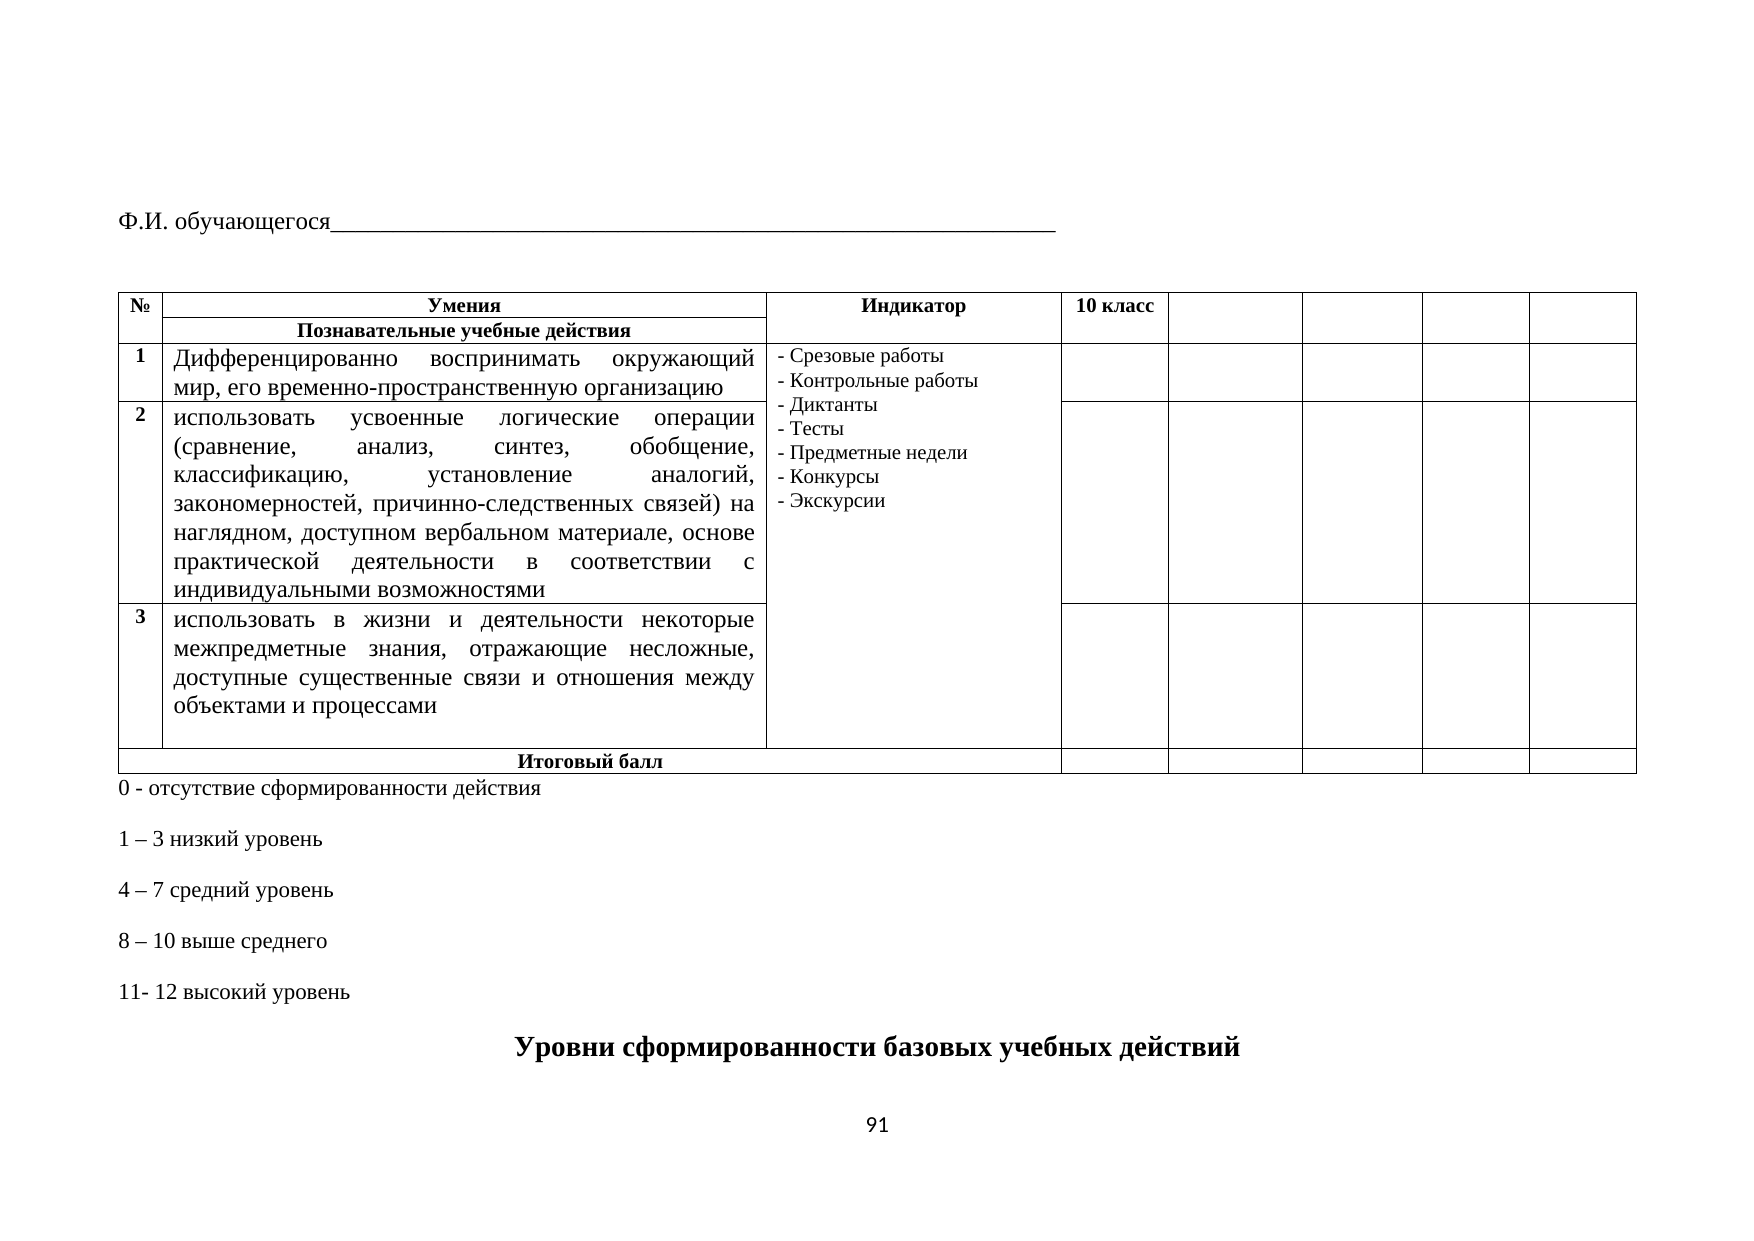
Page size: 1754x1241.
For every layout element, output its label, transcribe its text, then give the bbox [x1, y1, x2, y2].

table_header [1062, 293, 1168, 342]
text Ф.И. обучающегося__________________________________________________________ [118, 206, 1636, 235]
text Уровни сформированности базовых учебных действий [118, 1029, 1636, 1063]
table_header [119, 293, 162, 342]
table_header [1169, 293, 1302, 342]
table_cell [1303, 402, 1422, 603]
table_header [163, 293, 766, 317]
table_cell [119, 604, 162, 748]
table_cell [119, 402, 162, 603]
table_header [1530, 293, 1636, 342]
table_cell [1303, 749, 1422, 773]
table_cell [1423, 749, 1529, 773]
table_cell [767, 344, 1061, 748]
text 8 – 10 выше среднего [118, 927, 1636, 954]
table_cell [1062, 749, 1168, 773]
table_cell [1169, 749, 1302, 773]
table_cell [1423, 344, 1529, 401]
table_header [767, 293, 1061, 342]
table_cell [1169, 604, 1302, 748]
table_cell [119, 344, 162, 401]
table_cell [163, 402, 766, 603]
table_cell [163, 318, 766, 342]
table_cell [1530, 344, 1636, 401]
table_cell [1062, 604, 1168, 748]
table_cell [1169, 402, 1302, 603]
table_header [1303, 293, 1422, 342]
text 1 – 3 низкий уровень [118, 825, 1636, 852]
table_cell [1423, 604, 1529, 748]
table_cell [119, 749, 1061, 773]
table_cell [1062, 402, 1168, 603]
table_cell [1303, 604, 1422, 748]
text 4 – 7 средний уровень [118, 876, 1636, 903]
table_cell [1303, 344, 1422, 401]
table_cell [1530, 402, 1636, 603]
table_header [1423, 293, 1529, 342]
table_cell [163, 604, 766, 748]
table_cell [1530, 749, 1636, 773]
text 0 - отсутствие сформированности действия [118, 774, 1636, 801]
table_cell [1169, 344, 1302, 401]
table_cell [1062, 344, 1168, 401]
text 11- 12 высокий уровень [118, 978, 1636, 1005]
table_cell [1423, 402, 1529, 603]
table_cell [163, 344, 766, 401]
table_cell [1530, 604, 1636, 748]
